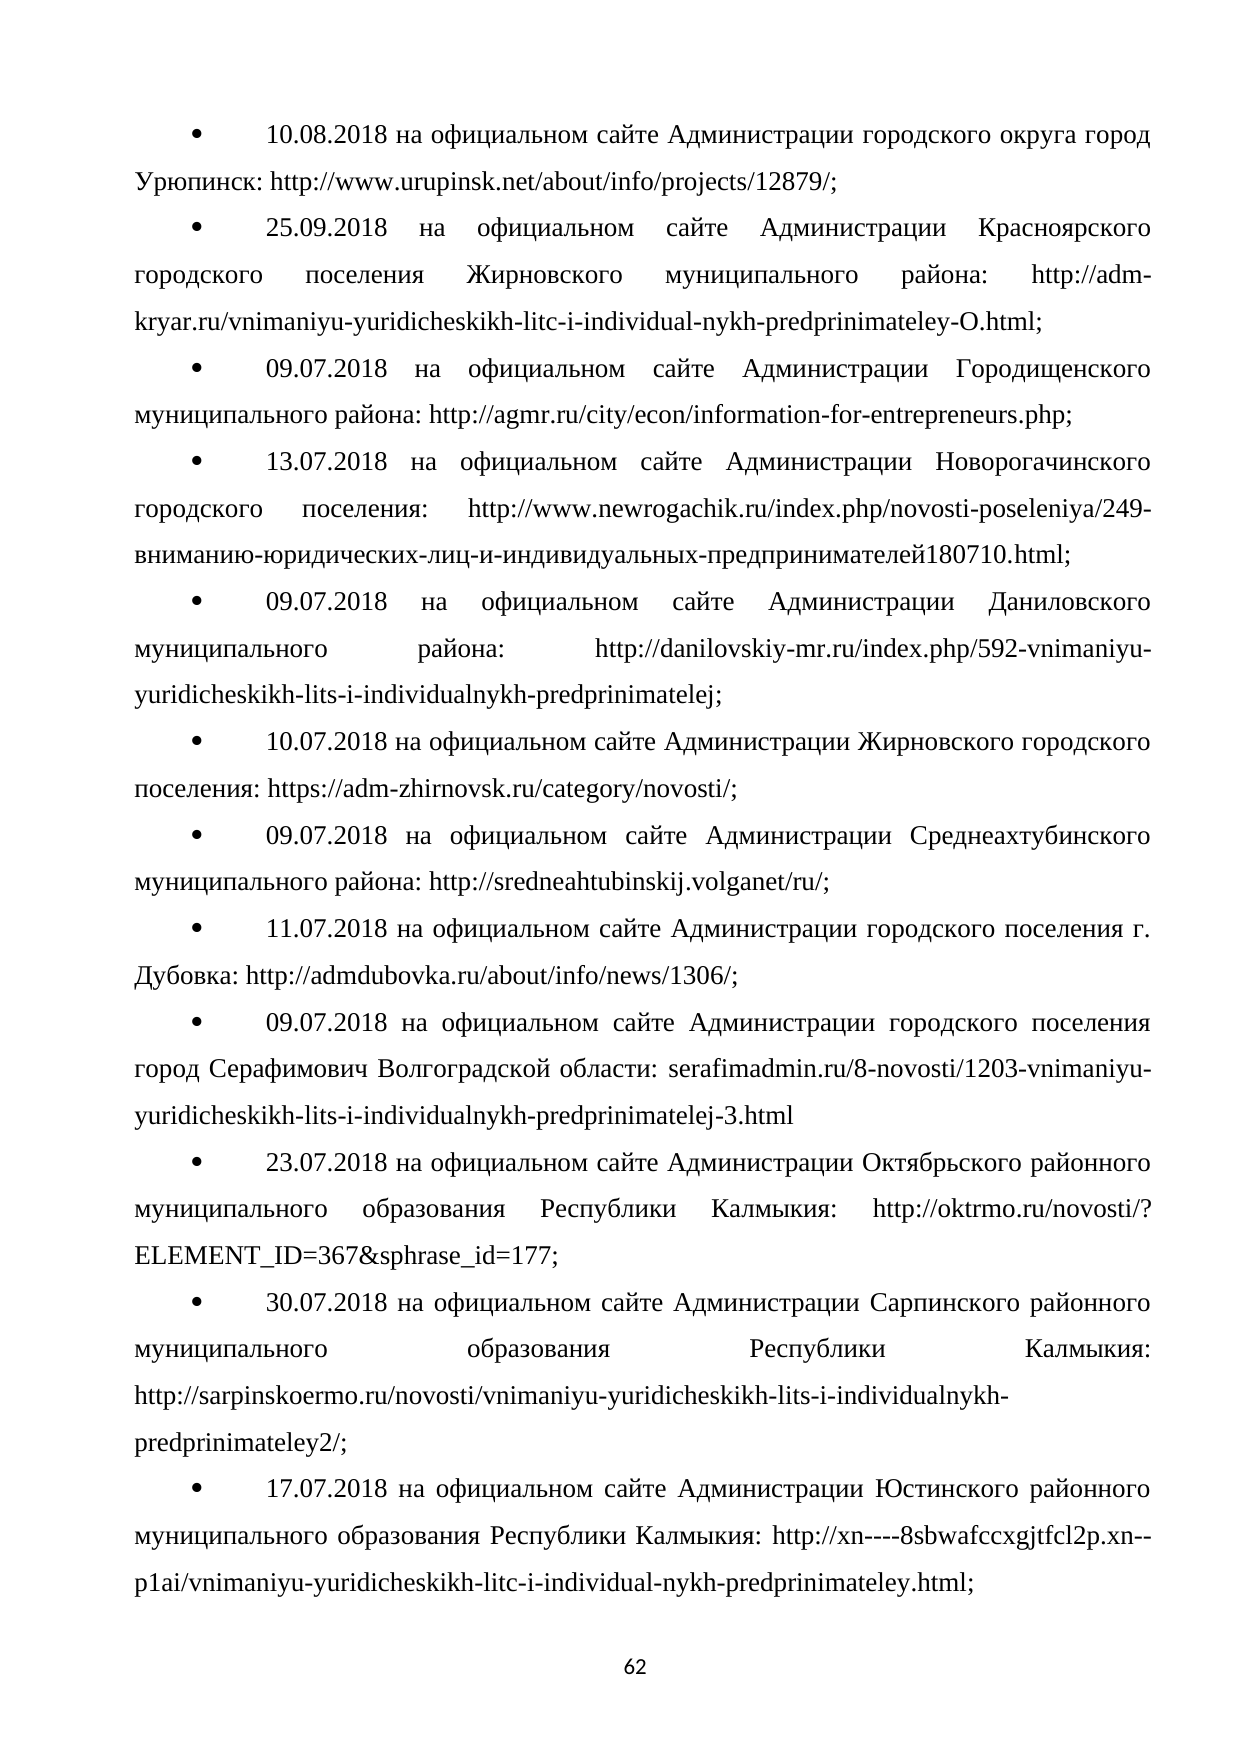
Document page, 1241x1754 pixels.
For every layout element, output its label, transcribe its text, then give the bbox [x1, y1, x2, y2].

list 09.07.2018 на официальном сайте Администрации Среднеахтубинского муниципального района: http://sredneahtubinskij.volganet/ru/; [134, 819, 1152, 897]
list 09.07.2018 на официальном сайте Администрации Городищенского муниципального района: http://agmr.ru/city/econ/information-for-entrepreneurs.php; [134, 352, 1152, 429]
list 13.07.2018 на официальном сайте Администрации Новорогачинского городского поселения: http://www.newrogachik.ru/index.php/novosti-poseleniya/249-вниманию-юридических-лиц-и-индивидуальных-предпринимателей180710.html; [134, 445, 1152, 570]
list 10.08.2018 на официальном сайте Администрации городского округа город Урюпинск: http://www.urupinsk.net/about/info/projects/12879/; [134, 118, 1152, 196]
list 09.07.2018 на официальном сайте Администрации городского поселения город Серафимович Волгоградской области: serafimadmin.ru/8-novosti/1203-vnimaniyu-yuridicheskikh-lits-i-individualnykh-predprinimatelej-3.html [134, 1006, 1152, 1130]
list 30.07.2018 на официальном сайте Администрации Сарпинского районного муниципального образования Республики Калмыкия: http://sarpinskoermo.ru/novosti/vnimaniyu-yuridicheskikh-lits-i-individualnykh-predprinimateley2/; [134, 1286, 1152, 1457]
list 09.07.2018 на официальном сайте Администрации Даниловского муниципального района: http://danilovskiy-mr.ru/index.php/592-vnimaniyu-yuridicheskikh-lits-i-individualnykh-predprinimatelej; [134, 585, 1152, 710]
list 10.07.2018 на официальном сайте Администрации Жирновского городского поселения: https://adm-zhirnovsk.ru/category/novosti/; [134, 725, 1152, 803]
list 23.07.2018 на официальном сайте Администрации Октябрьского районного муниципального образования Республики Калмыкия: http://oktrmo.ru/novosti/?ELEMENT_ID=367&sphrase_id=177; [134, 1146, 1152, 1270]
list 11.07.2018 на официальном сайте Администрации городского поселения г. Дубовка: http://admdubovka.ru/about/info/news/1306/; [134, 912, 1152, 990]
list 17.07.2018 на официальном сайте Администрации Юстинского районного муниципального образования Республики Калмыкия: http://xn----8sbwafccxgjtfcl2p.xn--p1ai/vnimaniyu-yuridicheskikh-litc-i-individual-nykh-predprinimateley.html; [134, 1473, 1152, 1597]
list 25.09.2018 на официальном сайте Администрации Красноярского городского поселения Жирновского муниципального района: http://adm-kryar.ru/vnimaniyu-yuridicheskikh-litc-i-individual-nykh-predprinimateley-O.html; [134, 212, 1152, 336]
